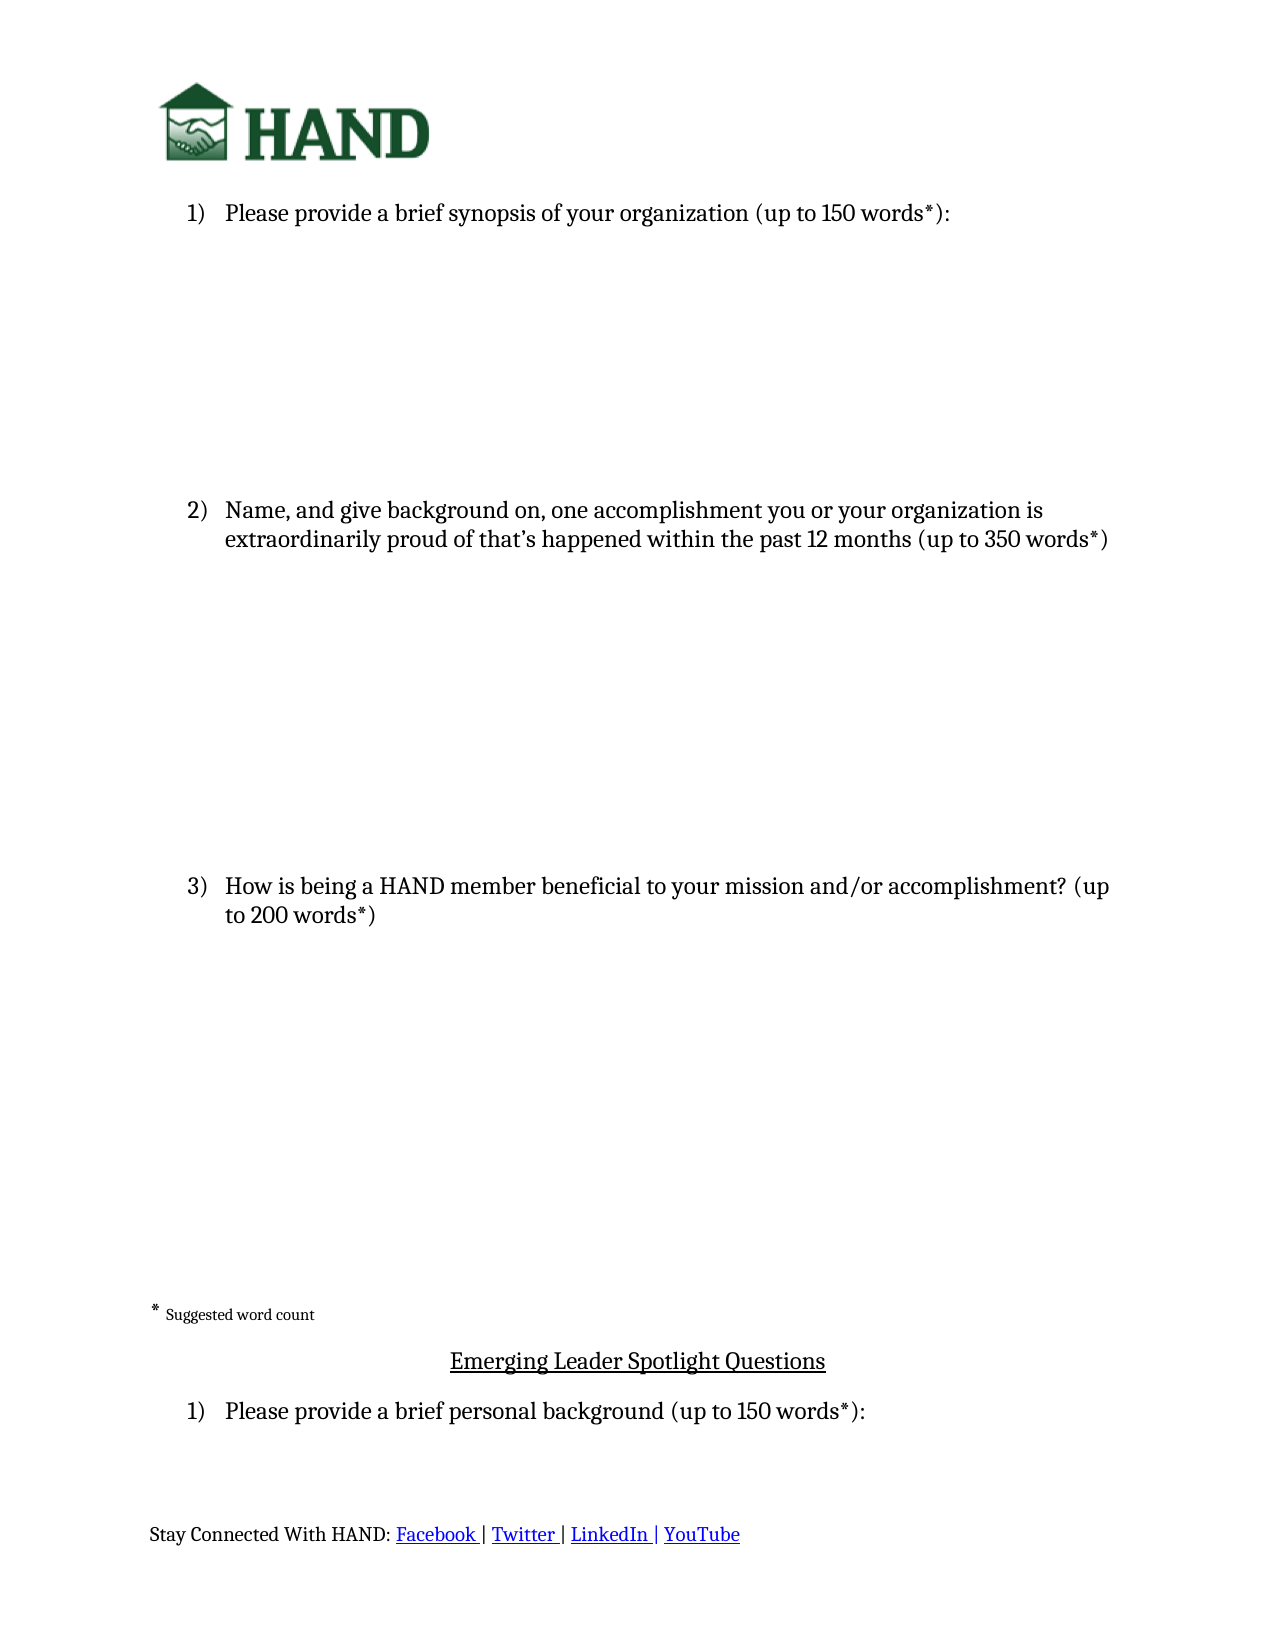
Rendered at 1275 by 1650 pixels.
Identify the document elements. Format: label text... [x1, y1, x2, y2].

picture [150, 75, 438, 170]
list * Suggested word count [150, 1297, 1125, 1326]
list Please provide a brief personal background (up to 150 words*): [187, 1397, 1125, 1425]
list Please provide a brief synopsis of your organization (up to 150 words*): [187, 199, 1125, 227]
list Name, and give background on, one accomplishment you or your organization is extraordinarily proud of that’s happened within the past 12 months (up to 350 words*) [187, 496, 1125, 554]
list How is being a HAND member beneficial to your mission and/or accomplishment? (up to 200 words*) [187, 872, 1125, 929]
text Emerging Leader Spotlight Questions [150, 1347, 1125, 1376]
